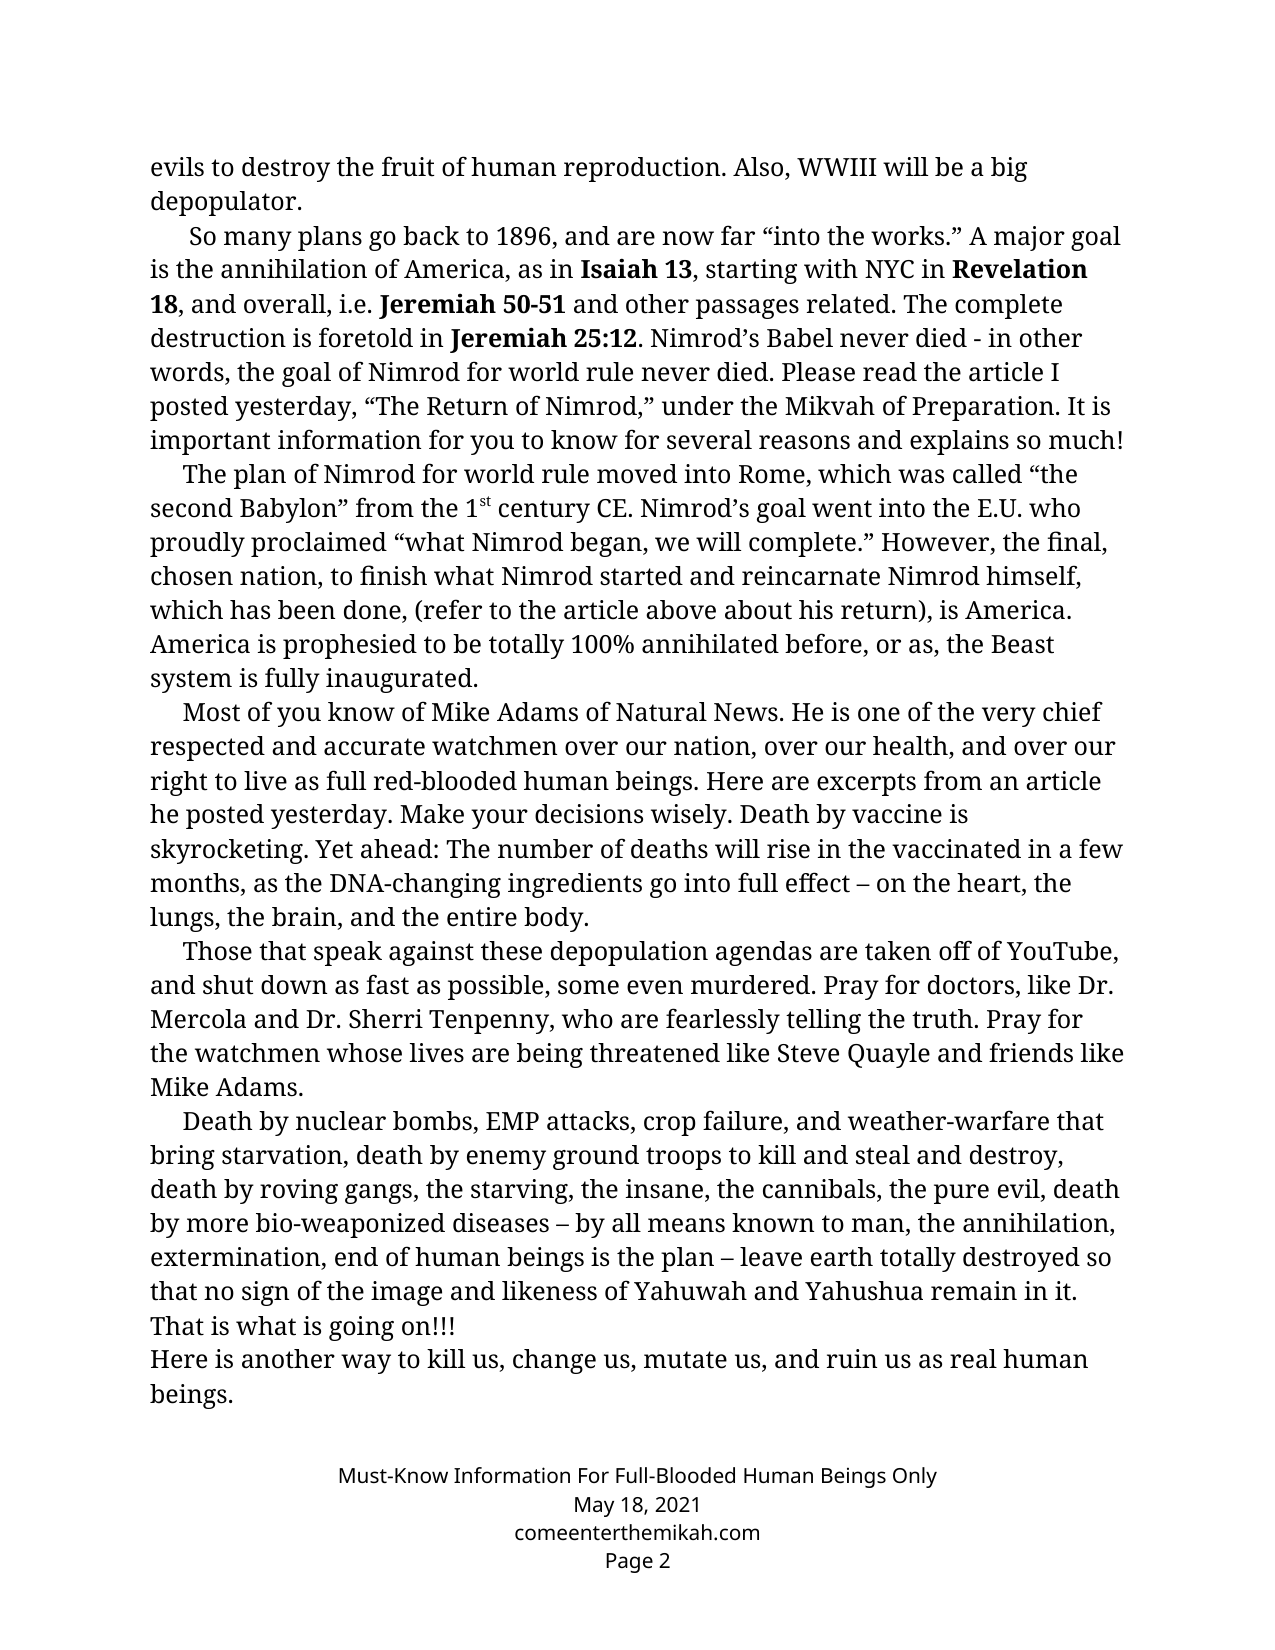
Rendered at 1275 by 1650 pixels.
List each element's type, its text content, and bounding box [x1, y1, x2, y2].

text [150, 150, 1125, 218]
text Here is another way to kill us, change us, mutate us, and ruin us as real human beings. [150, 1342, 1125, 1410]
text So many plans go back to 1896, and are now far “into the works.” A major goal is the annihilation of America, as in Isaiah 13, starting with NYC in Revelation 18, and overall, i.e. Jeremiah 50-51 and other passages related. The complete destruction is foretold in Jeremiah 25:12. Nimrod’s Babel never died - in other words, the goal of Nimrod for world rule never died. Please read the article I posted yesterday, “The Return of Nimrod,” under the Mikvah of Preparation. It is important information for you to know for several reasons and explains so much! [150, 218, 1125, 457]
text The plan of Nimrod for world rule moved into Rome, which was called “the second Babylon” from the 1st century CE. Nimrod’s goal went into the E.U. who proudly proclaimed “what Nimrod began, we will complete.” However, the final, chosen nation, to finish what Nimrod started and reincarnate Nimrod himself, which has been done, (refer to the article above about his return), is America. America is prophesied to be totally 100% annihilated before, or as, the Beast system is fully inaugurated. [150, 457, 1125, 695]
text Those that speak against these depopulation agendas are taken off of YouTube, and shut down as fast as possible, some even murdered. Pray for doctors, like Dr. Mercola and Dr. Sherri Tenpenny, who are fearlessly telling the truth. Pray for the watchmen whose lives are being threatened like Steve Quayle and friends like Mike Adams. [150, 933, 1125, 1104]
text Death by nuclear bombs, EMP attacks, crop failure, and weather-warfare that bring starvation, death by enemy ground troops to kill and steal and destroy, death by roving gangs, the starving, the insane, the cannibals, the pure evil, death by more bio-weaponized diseases – by all means known to man, the annihilation, extermination, end of human beings is the plan – leave earth totally destroyed so that no sign of the image and likeness of Yahuwah and Yahushua remain in it. That is what is going on!!! [150, 1104, 1125, 1342]
text Most of you know of Mike Adams of Natural News. He is one of the very chief respected and accurate watchmen over our nation, over our health, and over our right to live as full red-blooded human beings. Here are excerpts from an article he posted yesterday. Make your decisions wisely. Death by vaccine is skyrocketing. Yet ahead: The number of deaths will rise in the vaccinated in a few months, as the DNA-changing ingredients go into full effect – on the heart, the lungs, the brain, and the entire body. [150, 695, 1125, 933]
